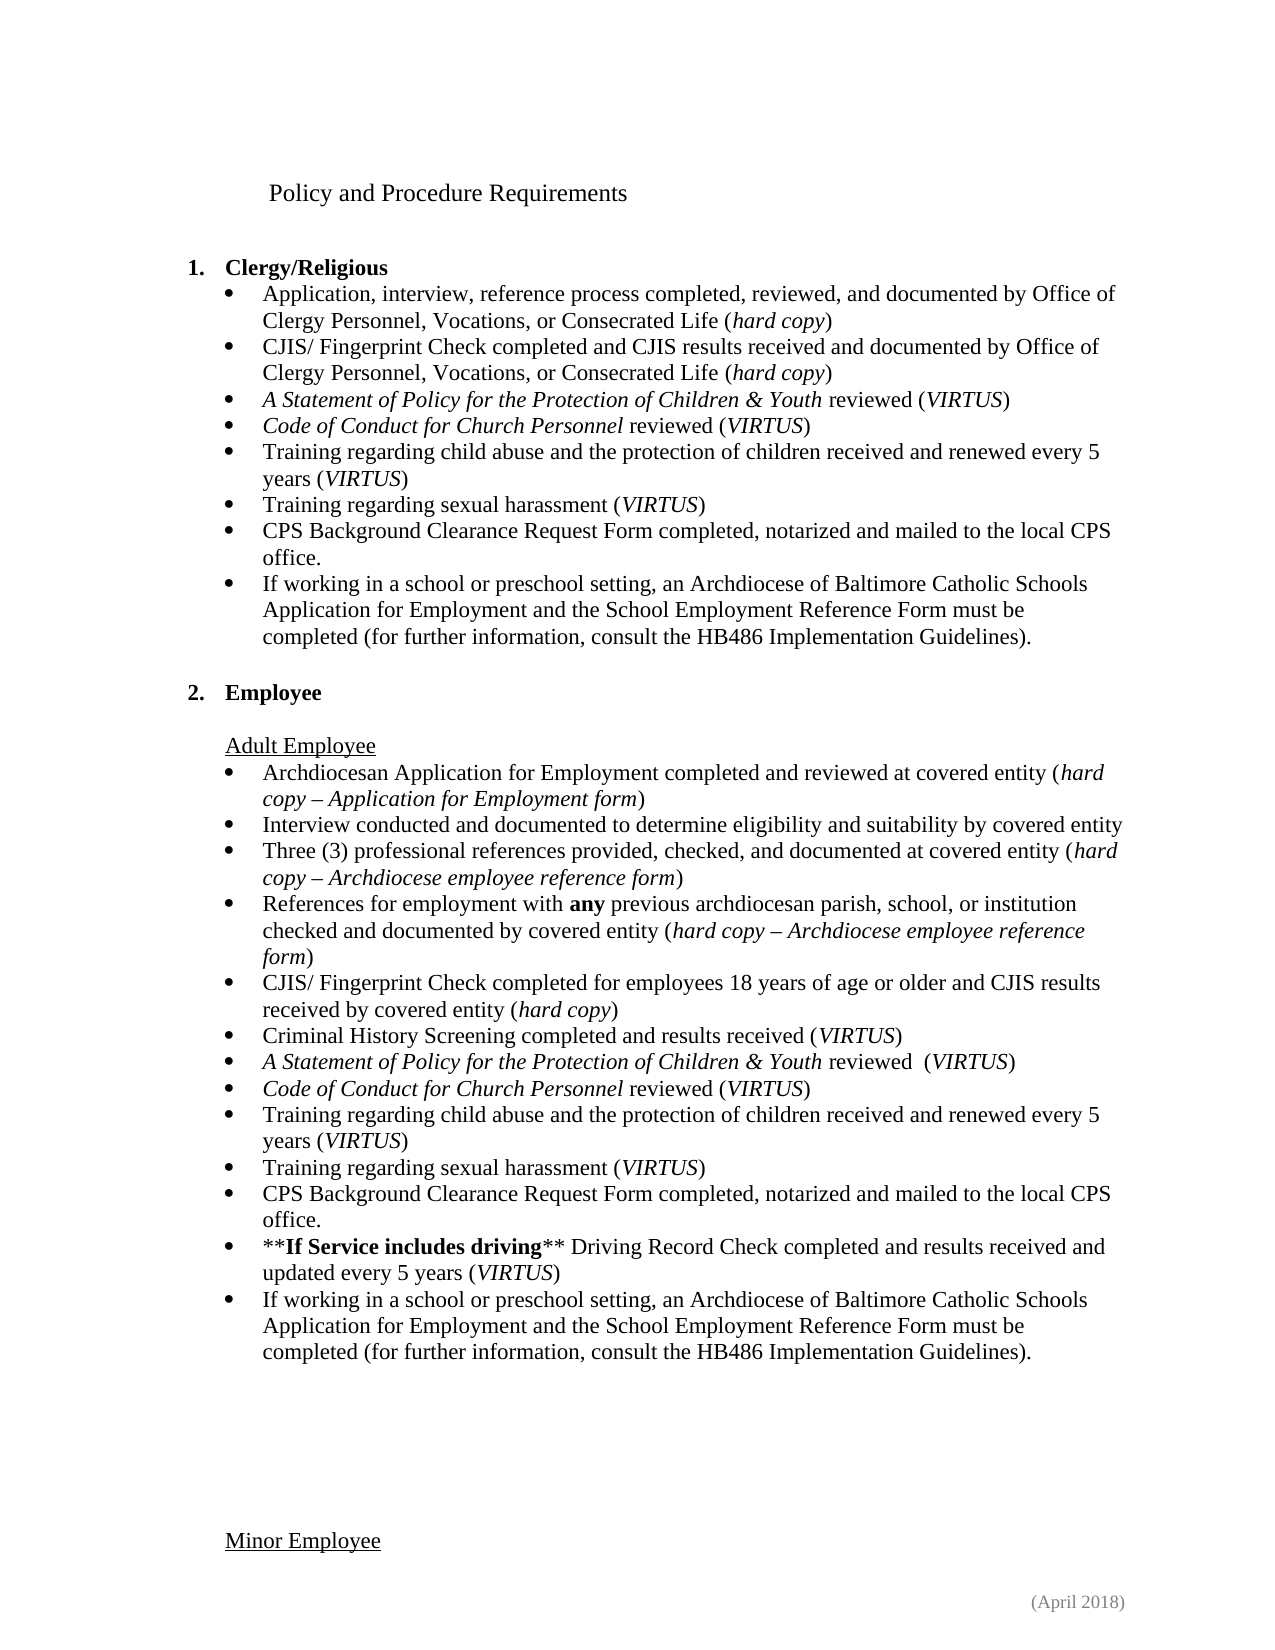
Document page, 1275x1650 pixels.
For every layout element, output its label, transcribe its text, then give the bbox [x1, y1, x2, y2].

list Clergy/Religious [187, 254, 1125, 280]
list If working in a school or preschool setting, an Archdiocese of Baltimore Catholic Schools Application for Employment and the School Employment Reference Form must be completed (for further information, consult the HB486 Implementation Guidelines). [225, 570, 1125, 649]
list CJIS/ Fingerprint Check completed for employees 18 years of age or older and CJIS results received by covered entity (hard copy) [225, 969, 1125, 1022]
list Employee [187, 679, 1125, 706]
list Code of Conduct for Church Personnel reviewed (VIRTUS) [225, 1075, 1125, 1101]
list CPS Background Clearance Request Form completed, notarized and mailed to the local CPS office. [225, 517, 1125, 570]
list A Statement of Policy for the Protection of Children & Youth reviewed (VIRTUS) [225, 386, 1125, 412]
list Criminal History Screening completed and results received (VIRTUS) [225, 1022, 1125, 1048]
list Training regarding child abuse and the protection of children received and renewed every 5 years (VIRTUS) [225, 1101, 1125, 1154]
list Training regarding sexual harassment (VIRTUS) [225, 491, 1125, 517]
list References for employment with any previous archdiocesan parish, school, or institution checked and documented by covered entity (hard copy – Archdiocese employee reference form) [225, 890, 1125, 969]
text Minor Employee [225, 1527, 1125, 1553]
list Code of Conduct for Church Personnel reviewed (VIRTUS) [225, 412, 1125, 438]
list A Statement of Policy for the Protection of Children & Youth reviewed (VIRTUS) [225, 1048, 1125, 1075]
list Application, interview, reference process completed, reviewed, and documented by Office of Clergy Personnel, Vocations, or Consecrated Life (hard copy) [225, 280, 1125, 333]
list CPS Background Clearance Request Form completed, notarized and mailed to the local CPS office. [225, 1180, 1125, 1233]
list If working in a school or preschool setting, an Archdiocese of Baltimore Catholic Schools Application for Employment and the School Employment Reference Form must be completed (for further information, consult the HB486 Implementation Guidelines). [225, 1286, 1125, 1365]
list Training regarding child abuse and the protection of children received and renewed every 5 years (VIRTUS) [225, 438, 1125, 491]
text Adult Employee [225, 732, 1125, 758]
list CJIS/ Fingerprint Check completed and CJIS results received and documented by Office of Clergy Personnel, Vocations, or Consecrated Life (hard copy) [225, 333, 1125, 386]
list Training regarding sexual harassment (VIRTUS) [225, 1154, 1125, 1180]
list Three (3) professional references provided, checked, and documented at covered entity (hard copy – Archdiocese employee reference form) [225, 838, 1125, 890]
list Interview conducted and documented to determine eligibility and suitability by covered entity [225, 811, 1125, 838]
text Policy and Procedure Requirements [225, 178, 1125, 207]
list **If Service includes driving** Driving Record Check completed and results received and updated every 5 years (VIRTUS) [225, 1233, 1125, 1286]
list Archdiocesan Application for Employment completed and reviewed at covered entity (hard copy – Application for Employment form) [225, 758, 1125, 811]
